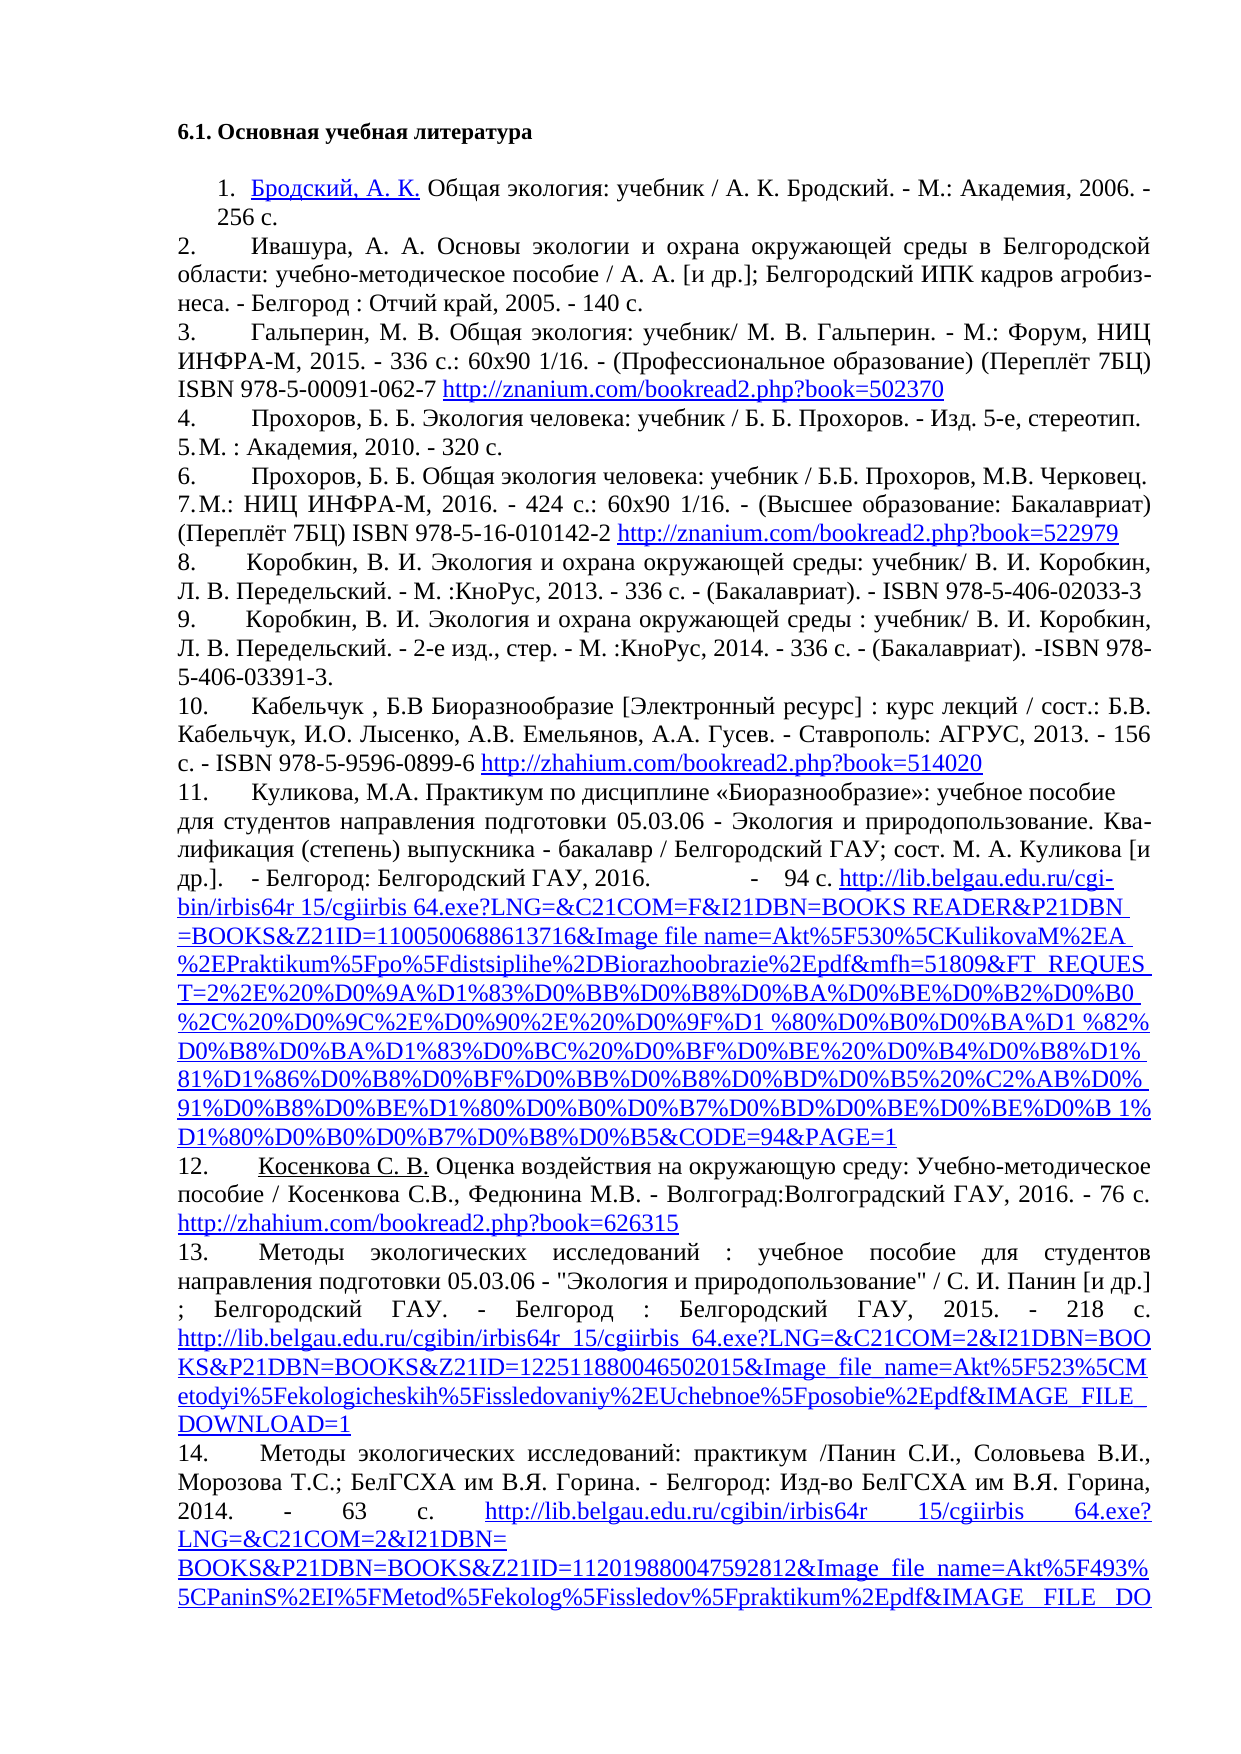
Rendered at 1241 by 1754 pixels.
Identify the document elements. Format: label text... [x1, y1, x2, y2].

list Куликова, М.А. Практикум по дисциплине «Биоразнообразие»: учебное пособие [177, 777, 1152, 806]
list Бродский, А. К. Общая экология: учебник / А. К. Бродский. - М.: Академия, 2006. - 256 с. [217, 173, 1152, 231]
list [177, 1438, 1152, 1607]
list Методы экологических исследований : учебное пособие для студентов направления подготовки 05.03.06 - "Экология и природопользование" / С. И. Панин [и др.] ; Белгородский ГАУ. - Белгород : Белгородский ГАУ, 2015. - 218 с. http://lib.belgau.edu.ru/cgibin/irbis64r_15/cgiirbis_64.exe?LNG=&C21COM=2&I21DBN=BOO KS&P21DBN=BOOKS&Z21ID=122511880046502015&Image_file_name=Akt%5F523%5CM etodyi%5Fekologicheskih%5Fissledovaniy%2EUchebnoe%5Fposobie%2Epdf&IMAGE_FILE_ DOWNLOAD=1 [177, 1237, 1152, 1438]
text 6.1. Основная учебная литература [177, 118, 1152, 144]
list Ивашура, А. А. Основы экологии и охрана окружающей среды в Белгородской области: учебно-методическое пособие / А. А. [и др.]; Белгородский ИПК кадров агробизнеса. - Белгород : Отчий край, 2005. - 140 с. [177, 231, 1152, 317]
list Коробкин, В. И. Экология и охрана окружающей среды : учебник/ В. И. Коробкин, Л. В. Передельский. - 2-е изд., стер. - М. :КноРус, 2014. - 336 с. - (Бакалавриат). -ISBN 9785-406-03391-3. [177, 604, 1152, 691]
list Косенкова С. В. Оценка воздействия на окружающую среду: Учебно-методическое пособие / Косенкова С.В., Федюнина М.В. - Волгоград:Волгоградский ГАУ, 2016. - 76 с. http://zhahium.com/bookread2.php?book=626315 [177, 1151, 1152, 1237]
text bin/irbis64r 15/cgiirbis 64.exe?LNG=&C21COM=F&I21DBN=BOOKS READER&P21DBN =BOOKS&Z21ID=1100500688613716&Image file name=Akt%5F530%5CKulikovaM%2EA %2EPraktikum%5Fpo%5Fdistsiplihe%2DBiorazhoobrazie%2Epdf&mfh=51809&FT_REQUES T=2%2E%20%D0%9A%D1%83%D0%BB%D0%B8%D0%BA%D0%BE%D0%B2%D0%B0 %2C%20%D0%9C%2E%D0%90%2E%20%D0%9F%D1 %80%D0%B0%D0%BA%D1 %82% D0%B8%D0%BA%D1%83%D0%BC%20%D0%BF%D0%BE%20%D0%B4%D0%B8%D1% 81%D1%86%D0%B8%D0%BF%D0%BB%D0%B8%D0%BD%D0%B5%20%C2%AB%D0% 91%D0%B8%D0%BE%D1%80%D0%B0%D0%B7%D0%BD%D0%BE%D0%BE%D0%B 1% D1%80%D0%B0%D0%B7%D0%B8%D0%B5&CODE=94&PAGE=1 [177, 892, 1152, 974]
text для студентов направления подготовки 05.03.06 - Экология и природопользование. Квалификация (степень) выпускника - бакалавр / Белгородский ГАУ; сост. М. А. Куликова [и др.]. - Белгород: Белгородский ГАУ, 2016. - 94 с. http://lib.belgau.edu.ru/cgi- [177, 806, 1152, 892]
list Прохоров, Б. Б. Экология человека: учебник / Б. Б. Прохоров. - Изд. 5-е, стереотип. [177, 403, 1152, 432]
text bin/irbis64r 15/cgiirbis 64.exe?LNG=&C21COM=F&I21DBN=BOOKS READER&P21DBN =BOOKS&Z21ID=1100500688613716&Image file name=Akt%5F530%5CKulikovaM%2EA %2EPraktikum%5Fpo%5Fdistsiplihe%2DBiorazhoobrazie%2Epdf&mfh=51809&FT_REQUES T=2%2E%20%D0%9A%D1%83%D0%BB%D0%B8%D0%BA%D0%BE%D0%B2%D0%B0 %2C%20%D0%9C%2E%D0%90%2E%20%D0%9F%D1 %80%D0%B0%D0%BA%D1 %82% D0%B8%D0%BA%D1%83%D0%BC%20%D0%BF%D0%BE%20%D0%B4%D0%B8%D1% 81%D1%86%D0%B8%D0%BF%D0%BB%D0%B8%D0%BD%D0%B5%20%C2%AB%D0% 91%D0%B8%D0%BE%D1%80%D0%B0%D0%B7%D0%BD%D0%BE%D0%BE%D0%B 1% D1%80%D0%B0%D0%B7%D0%B8%D0%B5&CODE=94&PAGE=1 [177, 976, 1152, 1151]
list Кабельчук , Б.В Биоразнообразие [Электронный ресурс] : курс лекций / сост.: Б.В. Кабельчук, И.О. Лысенко, А.В. Емельянов, А.А. Гусев. - Ставрополь: АГРУС, 2013. - 156 с. - ISBN 978-5-9596-0899-6 http://zhahium.com/bookread2.php?book=514020 [177, 691, 1152, 777]
list М.: НИЦ ИНФРА-М, 2016. - 424 с.: 60x90 1/16. - (Высшее образование: Бакалавриат) (Переплёт 7БЦ) ISBN 978-5-16-010142-2 http://znanium.com/bookread2.php?book=522979 [177, 489, 1152, 547]
list Гальперин, М. В. Общая экология: учебник/ М. В. Гальперин. - М.: Форум, НИЦ ИНФРА-М, 2015. - 336 с.: 60x90 1/16. - (Профессиональное образование) (Переплёт 7БЦ) ISBN 978-5-00091-062-7 http://znanium.com/bookread2.php?book=502370 [177, 317, 1152, 403]
list Прохоров, Б. Б. Общая экология человека: учебник / Б.Б. Прохоров, М.В. Черковец. [177, 461, 1152, 489]
list Коробкин, В. И. Экология и охрана окружающей среды: учебник/ В. И. Коробкин, Л. В. Передельский. - М. :КноРус, 2013. - 336 с. - (Бакалавриат). - ISBN 978-5-406-02033-3 [177, 547, 1152, 604]
list М. : Академия, 2010. - 320 с. [177, 432, 1152, 461]
